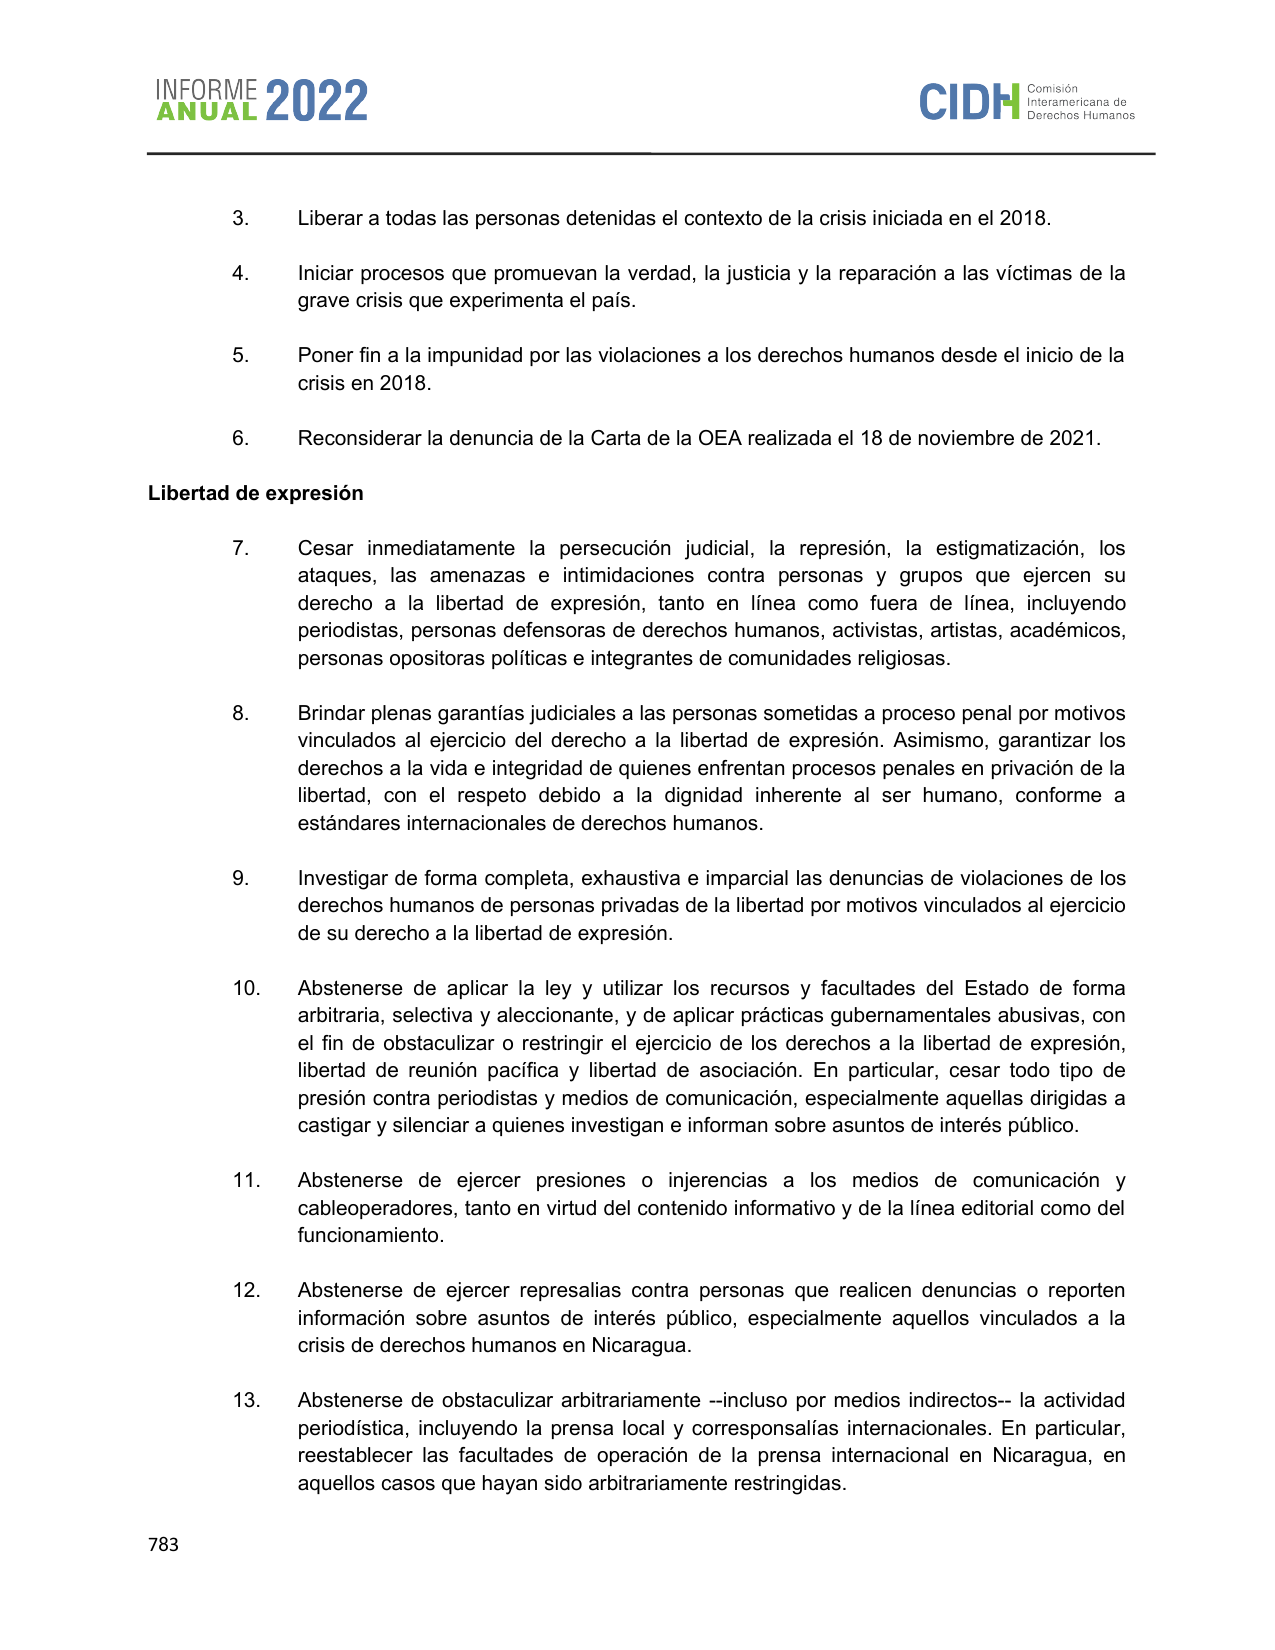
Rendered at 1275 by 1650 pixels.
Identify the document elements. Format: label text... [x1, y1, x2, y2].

text Abstenerse de ejercer represalias contra personas que realicen denuncias o reporten información sobre asuntos de interés público, especialmente aquellos vinculados a la crisis de derechos humanos en Nicaragua. [232, 1278, 1127, 1357]
text Abstenerse de obstaculizar arbitrariamente --incluso por medios indirectos-- la actividad periodística, incluyendo la prensa local y corresponsalías internacionales. En particular, reestablecer las facultades de operación de la prensa internacional en Nicaragua, en aquellos casos que hayan sido arbitrariamente restringidas. [232, 1388, 1127, 1494]
text Brindar plenas garantías judiciales a las personas sometidas a proceso penal por motivos vinculados al ejercicio del derecho a la libertad de expresión. Asimismo, garantizar los derechos a la vida e integridad de quienes enfrentan procesos penales en privación de la libertad, con el respeto debido a la dignidad inherente al ser humano, conforme a estándares internacionales de derechos humanos. [232, 700, 1127, 834]
text Poner fin a la impunidad por las violaciones a los derechos humanos desde el inicio de la crisis en 2018. [232, 343, 1127, 394]
picture [912, 73, 1156, 130]
text Reconsiderar la denuncia de la Carta de la OEA realizada el 18 de noviembre de 2021. [232, 425, 1127, 449]
text Cesar inmediatamente la persecución judicial, la represión, la estigmatización, los ataques, las amenazas e intimidaciones contra personas y grupos que ejercen su derecho a la libertad de expresión, tanto en línea como fuera de línea, incluyendo periodistas, personas defensoras de derechos humanos, activistas, artistas, académicos, personas opositoras políticas e integrantes de comunidades religiosas. [232, 535, 1127, 669]
text Iniciar procesos que promuevan la verdad, la justicia y la reparación a las víctimas de la grave crisis que experimenta el país. [232, 260, 1127, 312]
picture [147, 73, 372, 126]
text Abstenerse de ejercer presiones o injerencias a los medios de comunicación y cableoperadores, tanto en virtud del contenido informativo y de la línea editorial como del funcionamiento. [232, 1168, 1127, 1247]
text Abstenerse de aplicar la ley y utilizar los recursos y facultades del Estado de forma arbitraria, selectiva y aleccionante, y de aplicar prácticas gubernamentales abusivas, con el fin de obstaculizar o restringir el ejercicio de los derechos a la libertad de expresión, libertad de reunión pacífica y libertad de asociación. En particular, cesar todo tipo de presión contra periodistas y medios de comunicación, especialmente aquellas dirigidas a castigar y silenciar a quienes investigan e informan sobre asuntos de interés público. [232, 975, 1127, 1137]
text Investigar de forma completa, exhaustiva e imparcial las denuncias de violaciones de los derechos humanos de personas privadas de la libertad por motivos vinculados al ejercicio de su derecho a la libertad de expresión. [232, 865, 1127, 944]
text Liberar a todas las personas detenidas el contexto de la crisis iniciada en el 2018. [232, 205, 1127, 229]
text Libertad de expresión [148, 480, 1127, 504]
